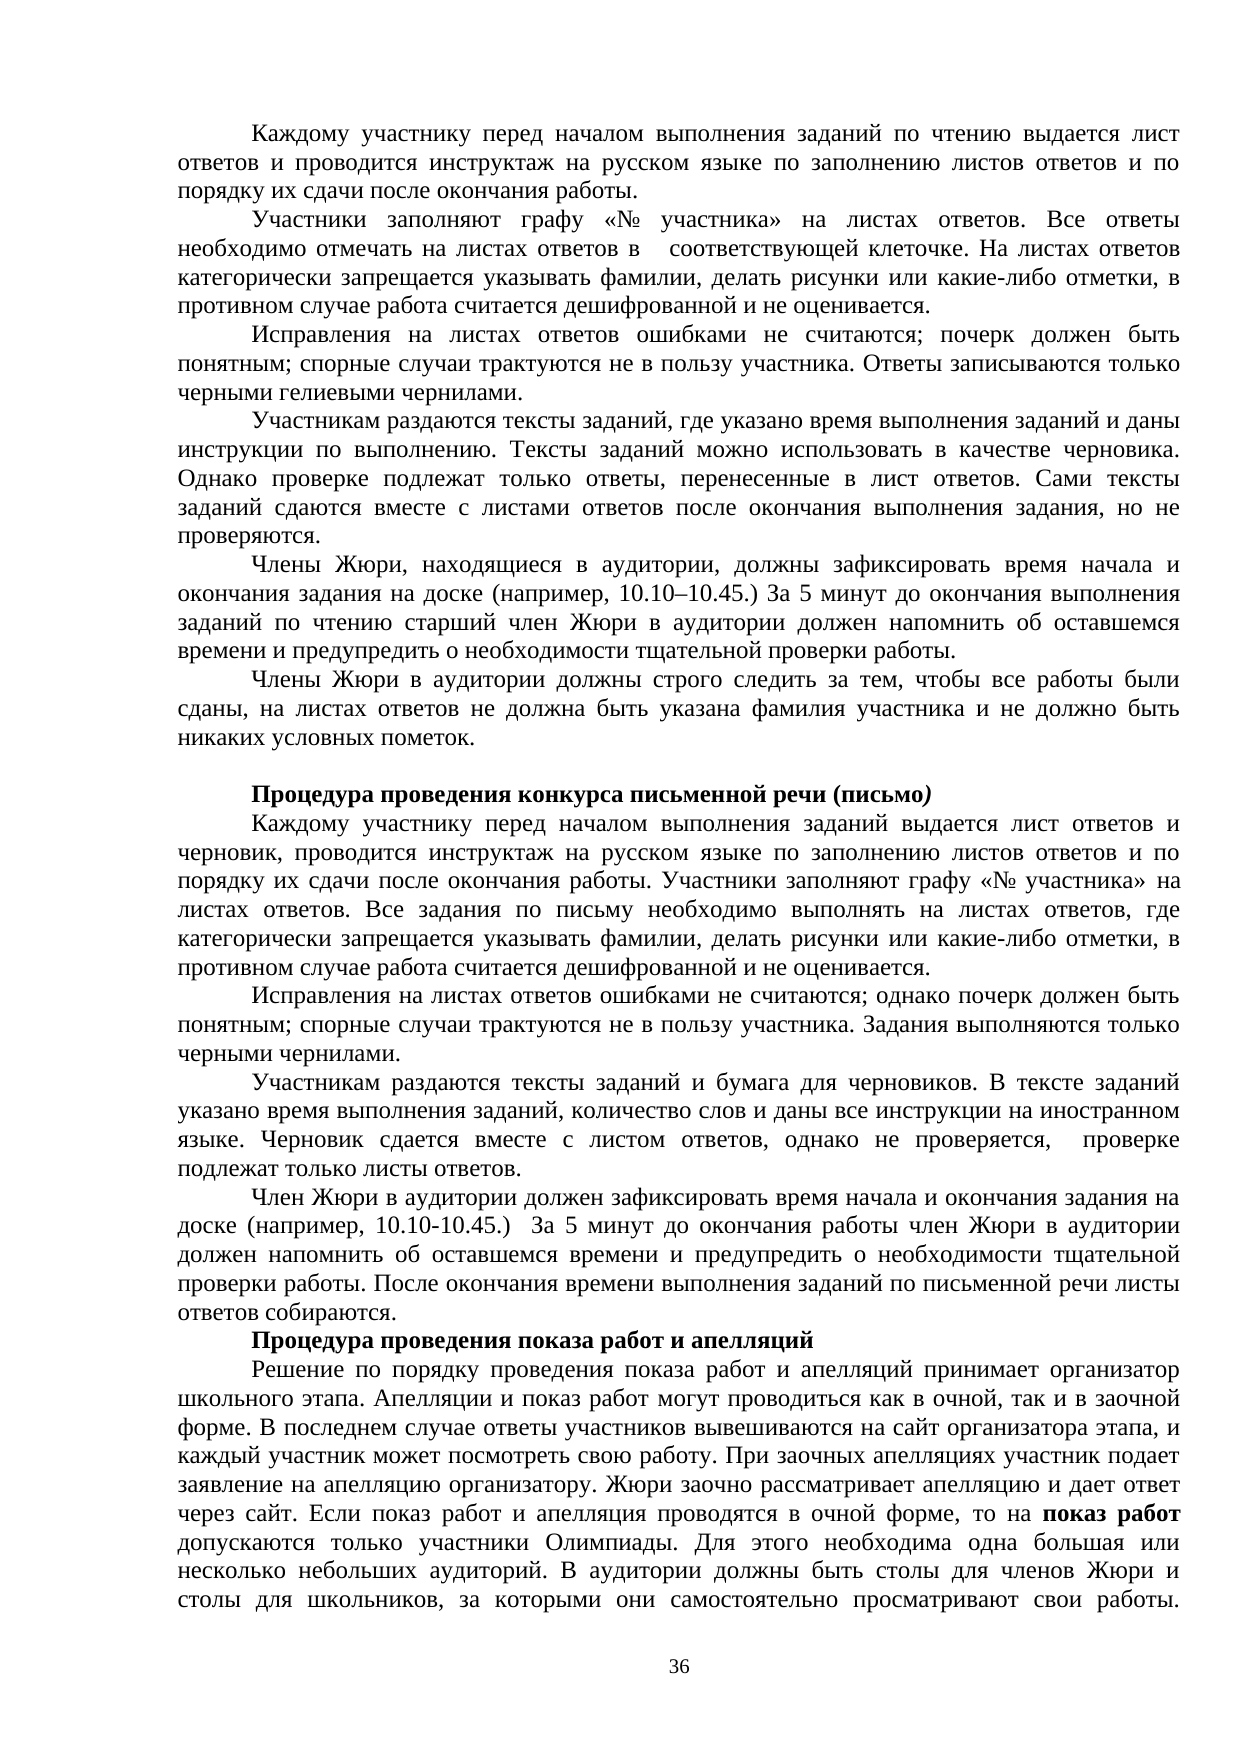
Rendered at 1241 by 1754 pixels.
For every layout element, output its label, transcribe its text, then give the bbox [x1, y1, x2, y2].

text Члены Жюри в аудитории должны строго следить за тем, чтобы все работы были сданы, на листах ответов не должна быть указана фамилия участника и не должно быть никаких условных пометок. [177, 664, 1181, 751]
text Исправления на листах ответов ошибками не считаются; почерк должен быть понятным; спорные случаи трактуются не в пользу участника. Ответы записываются только черными гелиевыми чернилами. [177, 319, 1181, 406]
text Каждому участнику перед началом выполнения заданий выдается лист ответов и черновик, проводится инструктаж на русском языке по заполнению листов ответов и по порядку их сдачи после окончания работы. Участники заполняют графу «№ участника» на листах ответов. Все задания по письму необходимо выполнять на листах ответов, где категорически запрещается указывать фамилии, делать рисунки или какие-либо отметки, в противном случае работа считается дешифрованной и не оценивается. [177, 808, 1181, 981]
text Каждому участнику перед началом выполнения заданий по чтению выдается лист ответов и проводится инструктаж на русском языке по заполнению листов ответов и по порядку их сдачи после окончания работы. [177, 118, 1181, 204]
text Участники заполняют графу «№ участника» на листах ответов. Все ответы необходимо отмечать на листах ответов в соответствующей клеточке. На листах ответов категорически запрещается указывать фамилии, делать рисунки или какие-либо отметки, в противном случае работа считается дешифрованной и не оценивается. [177, 204, 1181, 319]
text Участникам раздаются тексты заданий и бумага для черновиков. В тексте заданий указано время выполнения заданий, количество слов и даны все инструкции на иностранном языке. Черновик сдается вместе с листом ответов, однако не проверяется, проверке подлежат только листы ответов. [177, 1067, 1181, 1182]
text Процедура проведения показа работ и апелляций [177, 1326, 1181, 1354]
text Исправления на листах ответов ошибками не считаются; однако почерк должен быть понятным; спорные случаи трактуются не в пользу участника. Задания выполняются только черными чернилами. [177, 981, 1181, 1067]
text Член Жюри в аудитории должен зафиксировать время начала и окончания задания на доске (например, 10.10-10.45.) За 5 минут до окончания работы член Жюри в аудитории должен напомнить об оставшемся времени и предупредить о необходимости тщательной проверки работы. После окончания времени выполнения заданий по письменной речи листы ответов собираются. [177, 1182, 1181, 1326]
text Участникам раздаются тексты заданий, где указано время выполнения заданий и даны инструкции по выполнению. Тексты заданий можно использовать в качестве черновика. Однако проверке подлежат только ответы, перенесенные в лист ответов. Сами тексты заданий сдаются вместе с листами ответов после окончания выполнения задания, но не проверяются. [177, 406, 1181, 549]
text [177, 1354, 1181, 1613]
text Члены Жюри, находящиеся в аудитории, должны зафиксировать время начала и окончания задания на доске (например, 10.10–10.45.) За 5 минут до окончания выполнения заданий по чтению старший член Жюри в аудитории должен напомнить об оставшемся времени и предупредить о необходимости тщательной проверки работы. [177, 549, 1181, 664]
text Процедура проведения конкурса письменной речи (письмо) [177, 779, 1181, 808]
